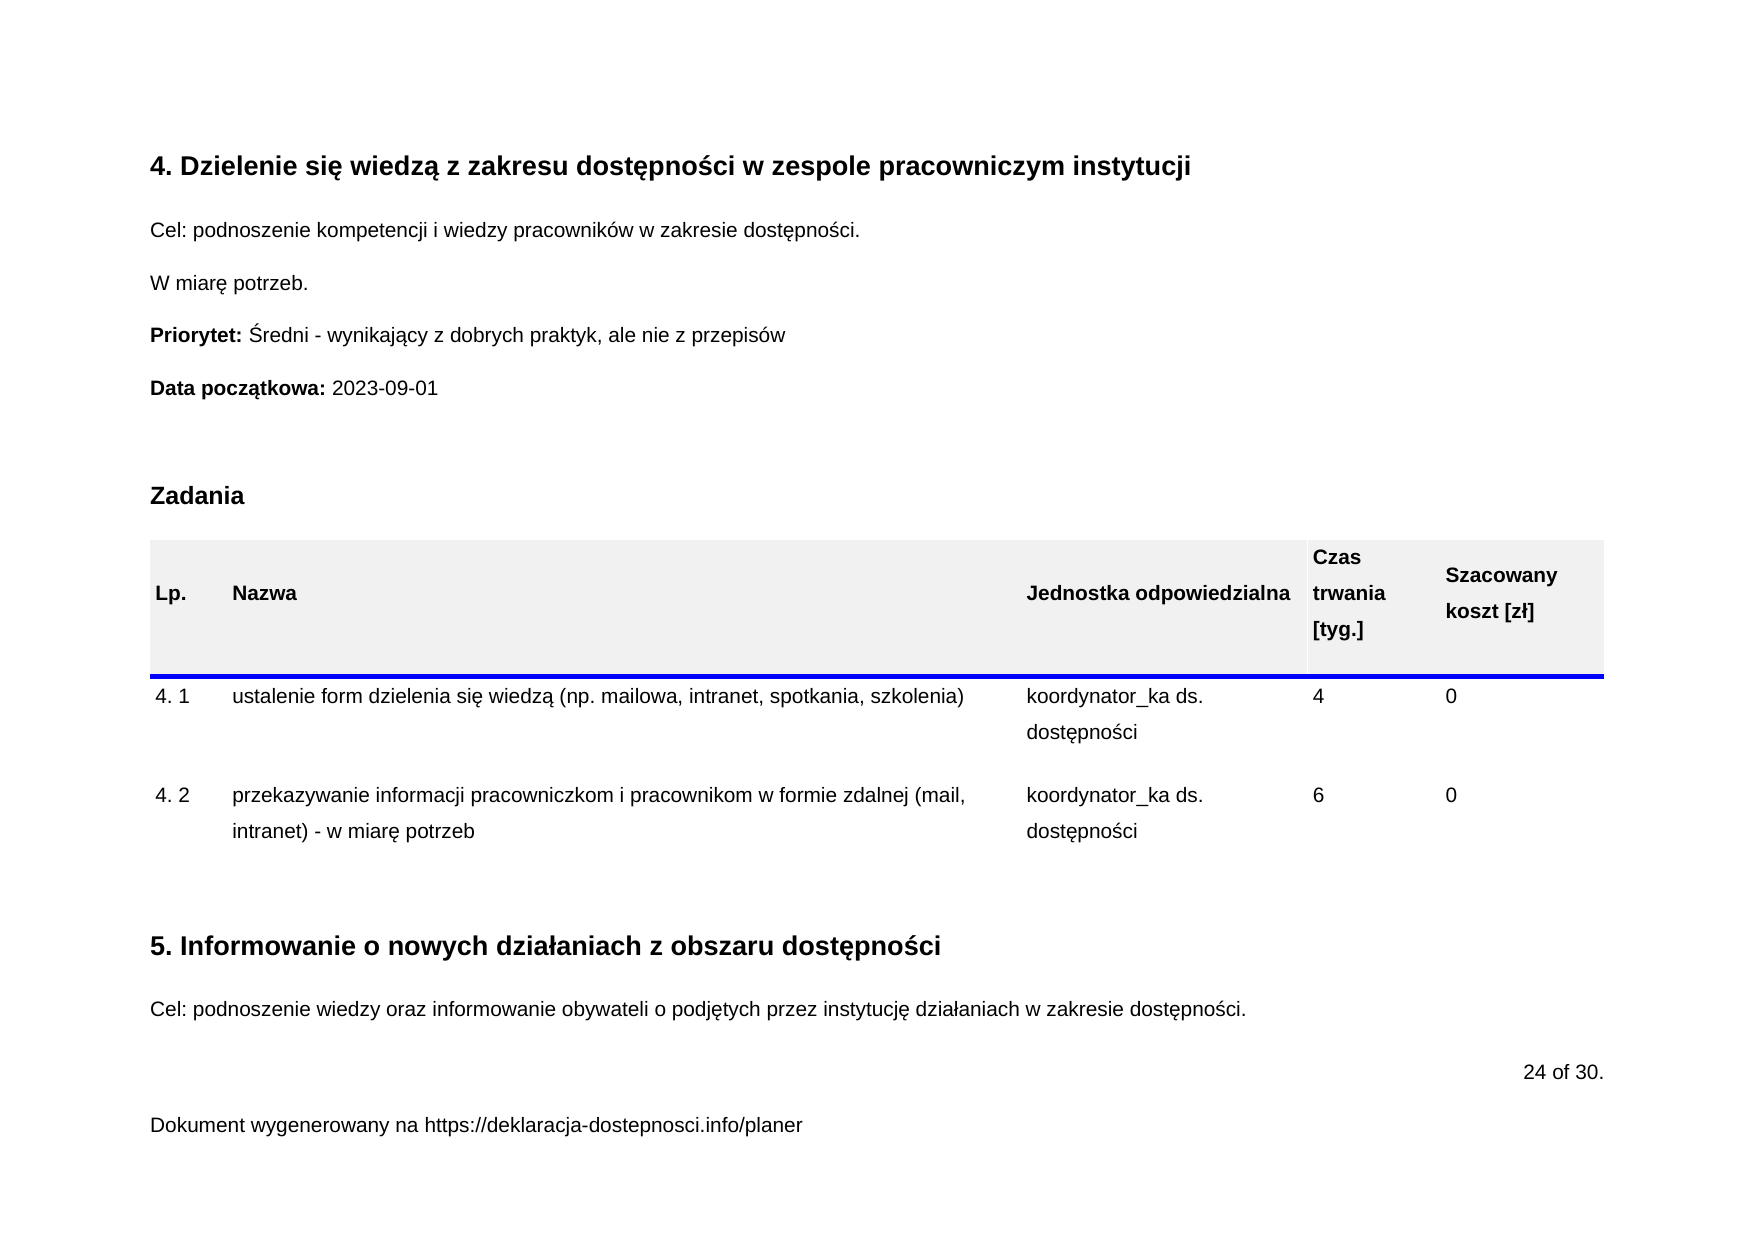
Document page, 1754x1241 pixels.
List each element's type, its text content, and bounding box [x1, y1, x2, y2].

text Cel: podnoszenie wiedzy oraz informowanie obywateli o podjętych przez instytucję działaniach w zakresie dostępności. [150, 997, 1604, 1021]
table_cell 0 [1440, 778, 1604, 877]
table_cell 4. 1 [150, 679, 227, 778]
subtitle 5. Informowanie o nowych działaniach z obszaru dostępności [150, 929, 1604, 961]
table_cell koordynator_ka ds. dostępności [1021, 778, 1307, 877]
text Priorytet: Średni - wynikający z dobrych praktyk, ale nie z przepisów [150, 323, 1604, 347]
table_cell 4 [1308, 679, 1440, 778]
text Data początkowa: 2023-09-01 [150, 376, 1604, 399]
text Cel: podnoszenie kompetencji i wiedzy pracowników w zakresie dostępności. [150, 218, 1604, 242]
table_header Czas trwania [tyg.] [1308, 540, 1440, 674]
subtitle 4. Dzielenie się wiedzą z zakresu dostępności w zespole pracowniczym instytucji [150, 150, 1604, 181]
table_header Jednostka odpowiedzialna [1021, 540, 1307, 674]
table_header Nazwa [227, 540, 1021, 674]
table_header Szacowany koszt [zł] [1440, 540, 1604, 674]
table_cell 0 [1440, 679, 1604, 778]
table_header Lp. [150, 540, 227, 674]
table_cell koordynator_ka ds. dostępności [1021, 679, 1307, 778]
table_cell 6 [1308, 778, 1440, 877]
table_cell 4. 2 [150, 778, 227, 877]
table_cell przekazywanie informacji pracowniczkom i pracownikom w formie zdalnej (mail, intranet) - w miarę potrzeb [227, 778, 1021, 877]
text W miarę potrzeb. [150, 270, 1604, 294]
table_cell ustalenie form dzielenia się wiedzą (np. mailowa, intranet, spotkania, szkolenia) [227, 679, 1021, 778]
subtitle Zadania [150, 481, 1604, 509]
